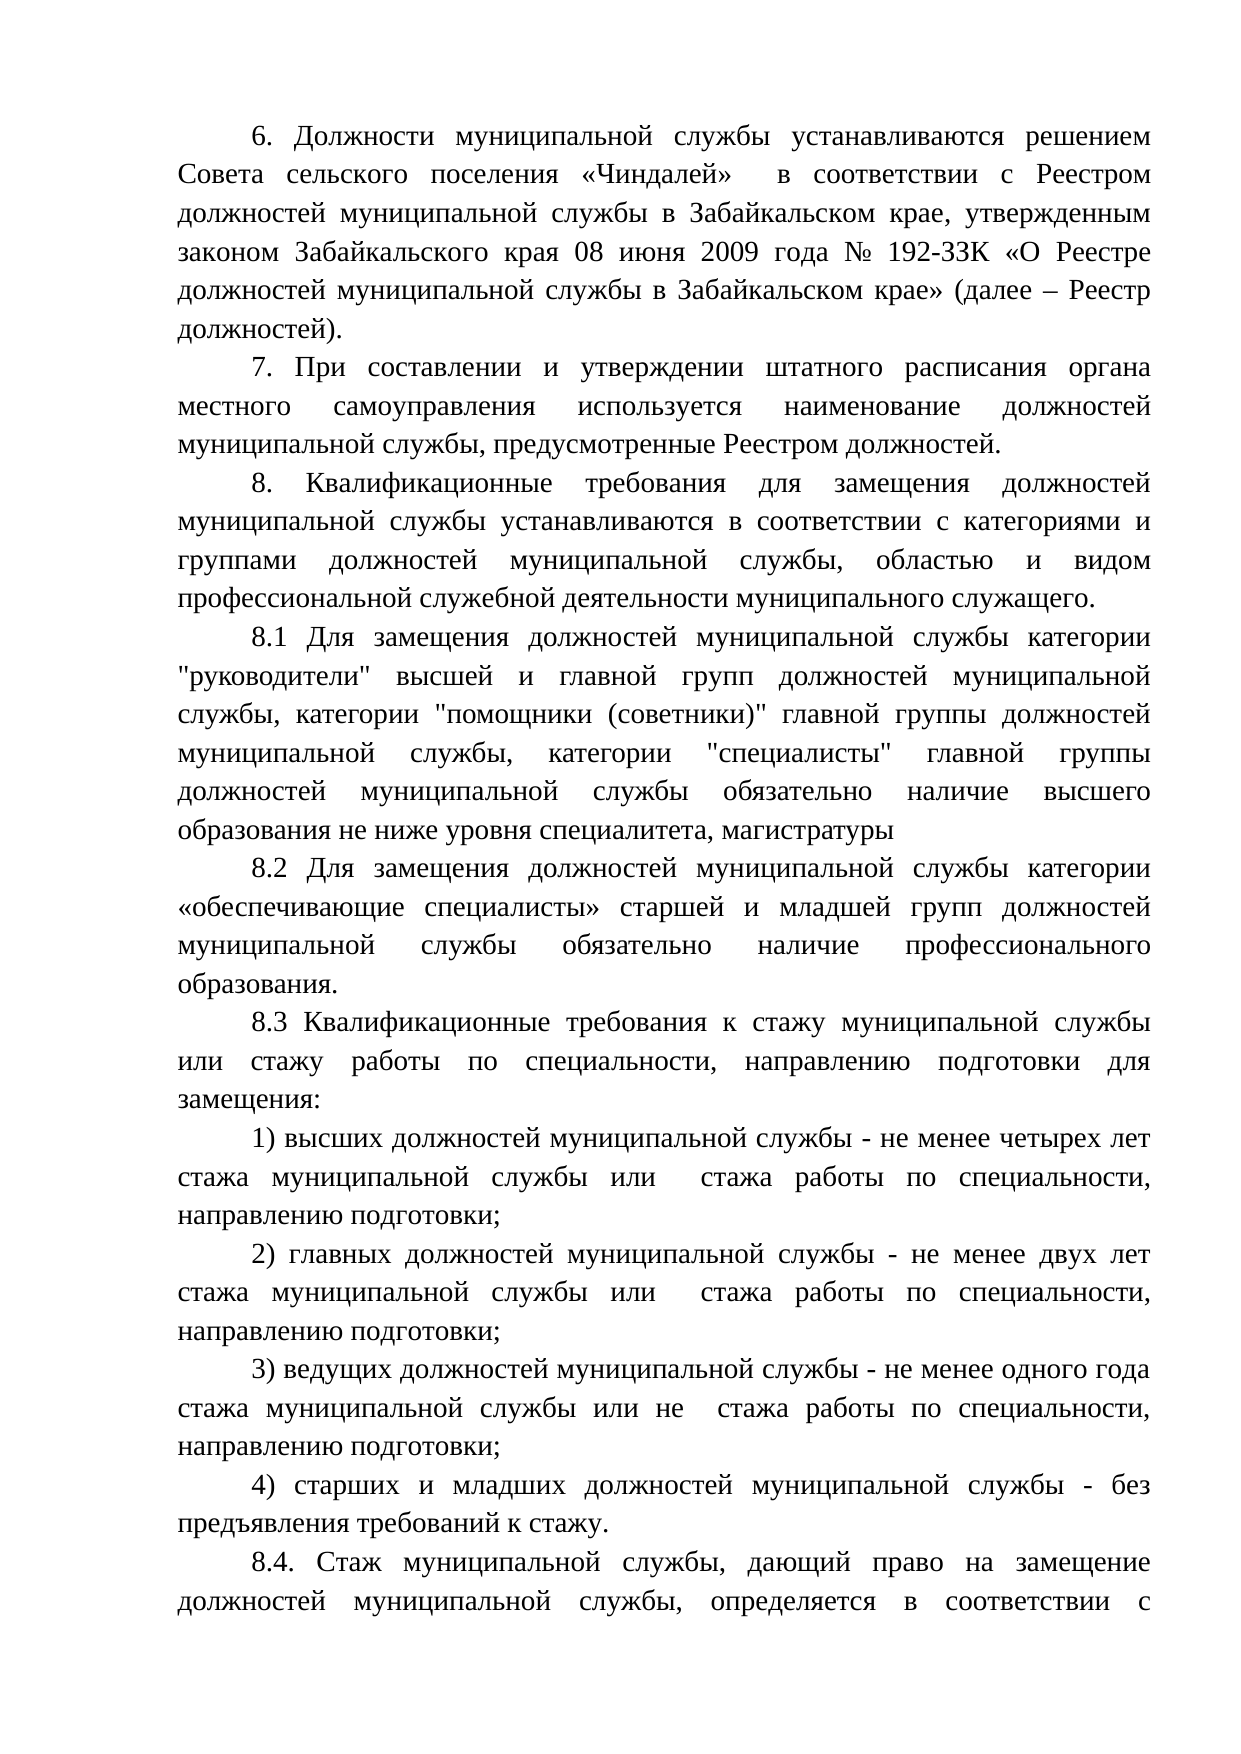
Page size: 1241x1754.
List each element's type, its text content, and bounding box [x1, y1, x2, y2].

text 8.2 Для замещения должностей муниципальной службы категории «обеспечивающие специалисты» старшей и младшей групп должностей муниципальной службы обязательно наличие профессионального образования. [177, 850, 1152, 999]
text 8.3 Квалификационные требования к стажу муниципальной службы или стажу работы по специальности, направлению подготовки для замещения: [177, 1004, 1152, 1115]
text 8.1 Для замещения должностей муниципальной службы категории "руководители" высшей и главной групп должностей муниципальной службы, категории "помощники (советники)" главной группы должностей муниципальной службы, категории "специалисты" главной группы должностей муниципальной службы обязательно наличие высшего образования не ниже уровня специалитета, магистратуры [177, 619, 1152, 845]
text 4) старших и младших должностей муниципальной службы - без предъявления требований к стажу. [177, 1467, 1152, 1539]
text 8. Квалификационные требования для замещения должностей муниципальной службы устанавливаются в соответствии с категориями и группами должностей муниципальной службы, областью и видом профессиональной служебной деятельности муниципального служащего. [177, 465, 1152, 614]
text 7. При составлении и утверждении штатного расписания органа местного самоуправления используется наименование должностей муниципальной службы, предусмотренные Реестром должностей. [177, 349, 1152, 460]
text 2) главных должностей муниципальной службы - не менее двух лет стажа муниципальной службы или стажа работы по специальности, направлению подготовки; [177, 1236, 1152, 1346]
text 3) ведущих должностей муниципальной службы - не менее одного года стажа муниципальной службы или не стажа работы по специальности, направлению подготовки; [177, 1351, 1152, 1462]
text 1) высших должностей муниципальной службы - не менее четырех лет стажа муниципальной службы или стажа работы по специальности, направлению подготовки; [177, 1120, 1152, 1231]
text 6. Должности муниципальной службы устанавливаются решением Совета сельского поселения «Чиндалей» в соответствии с Реестром должностей муниципальной службы в Забайкальском крае, утвержденным законом Забайкальского края 08 июня 2009 года № 192-ЗЗК «О Реестре должностей муниципальной службы в Забайкальском крае» (далее – Реестр должностей). [177, 118, 1152, 344]
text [177, 1544, 1152, 1616]
